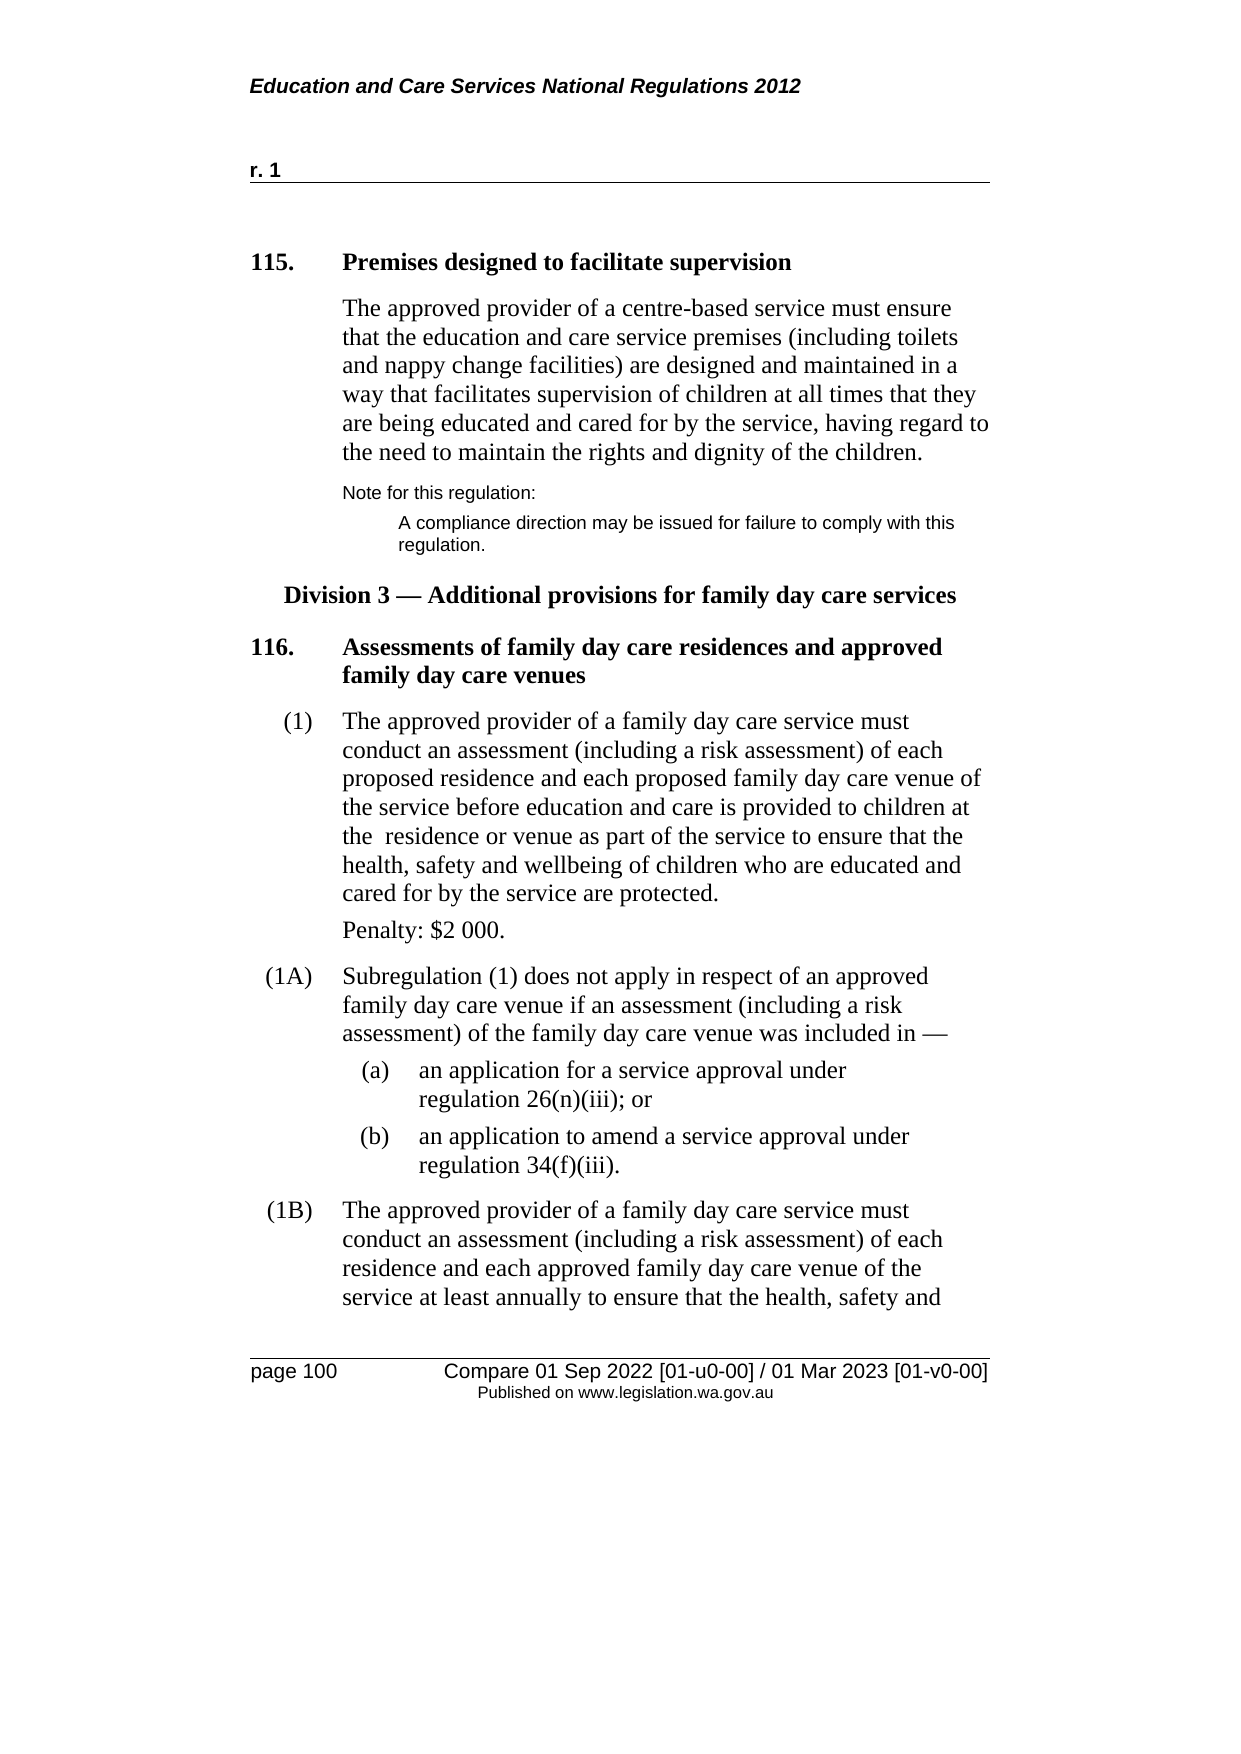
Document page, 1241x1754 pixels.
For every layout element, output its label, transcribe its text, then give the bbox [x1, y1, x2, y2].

text (a) an application for a service approval under regulation 26(n)(iii); or [250, 1056, 990, 1113]
text (b) an application to amend a service approval under regulation 34(f)(iii). [250, 1121, 990, 1179]
text A compliance direction may be issued for failure to comply with this regulation. [250, 512, 990, 555]
text (1) The approved provider of a family day care service must conduct an assessment (including a risk assessment) of each proposed residence and each proposed family day care venue of the service before education and care is provided to children at the residence or venue as part of the service to ensure that the health, safety and wellbeing of children who are educated and cared for by the service are protected. [250, 706, 990, 907]
text (1A) Subregulation (1) does not apply in respect of an approved family day care venue if an assessment (including a risk assessment) of the family day care venue was included in — [250, 961, 990, 1047]
subtitle 116. Assessments of family day care residences and approved family day care venues [250, 632, 990, 689]
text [250, 1196, 990, 1311]
subtitle Note for this regulation: [250, 482, 990, 504]
subtitle Division 3 — Additional provisions for family day care services [250, 580, 990, 609]
text Penalty: $2 000. [250, 916, 990, 944]
subtitle 115. Premises designed to facilitate supervision [250, 247, 990, 276]
text The approved provider of a centre-based service must ensure that the education and care service premises (including toilets and nappy change facilities) are designed and maintained in a way that facilitates supervision of children at all times that they are being educated and cared for by the service, having regard to the need to maintain the rights and dignity of the children. [250, 293, 990, 465]
